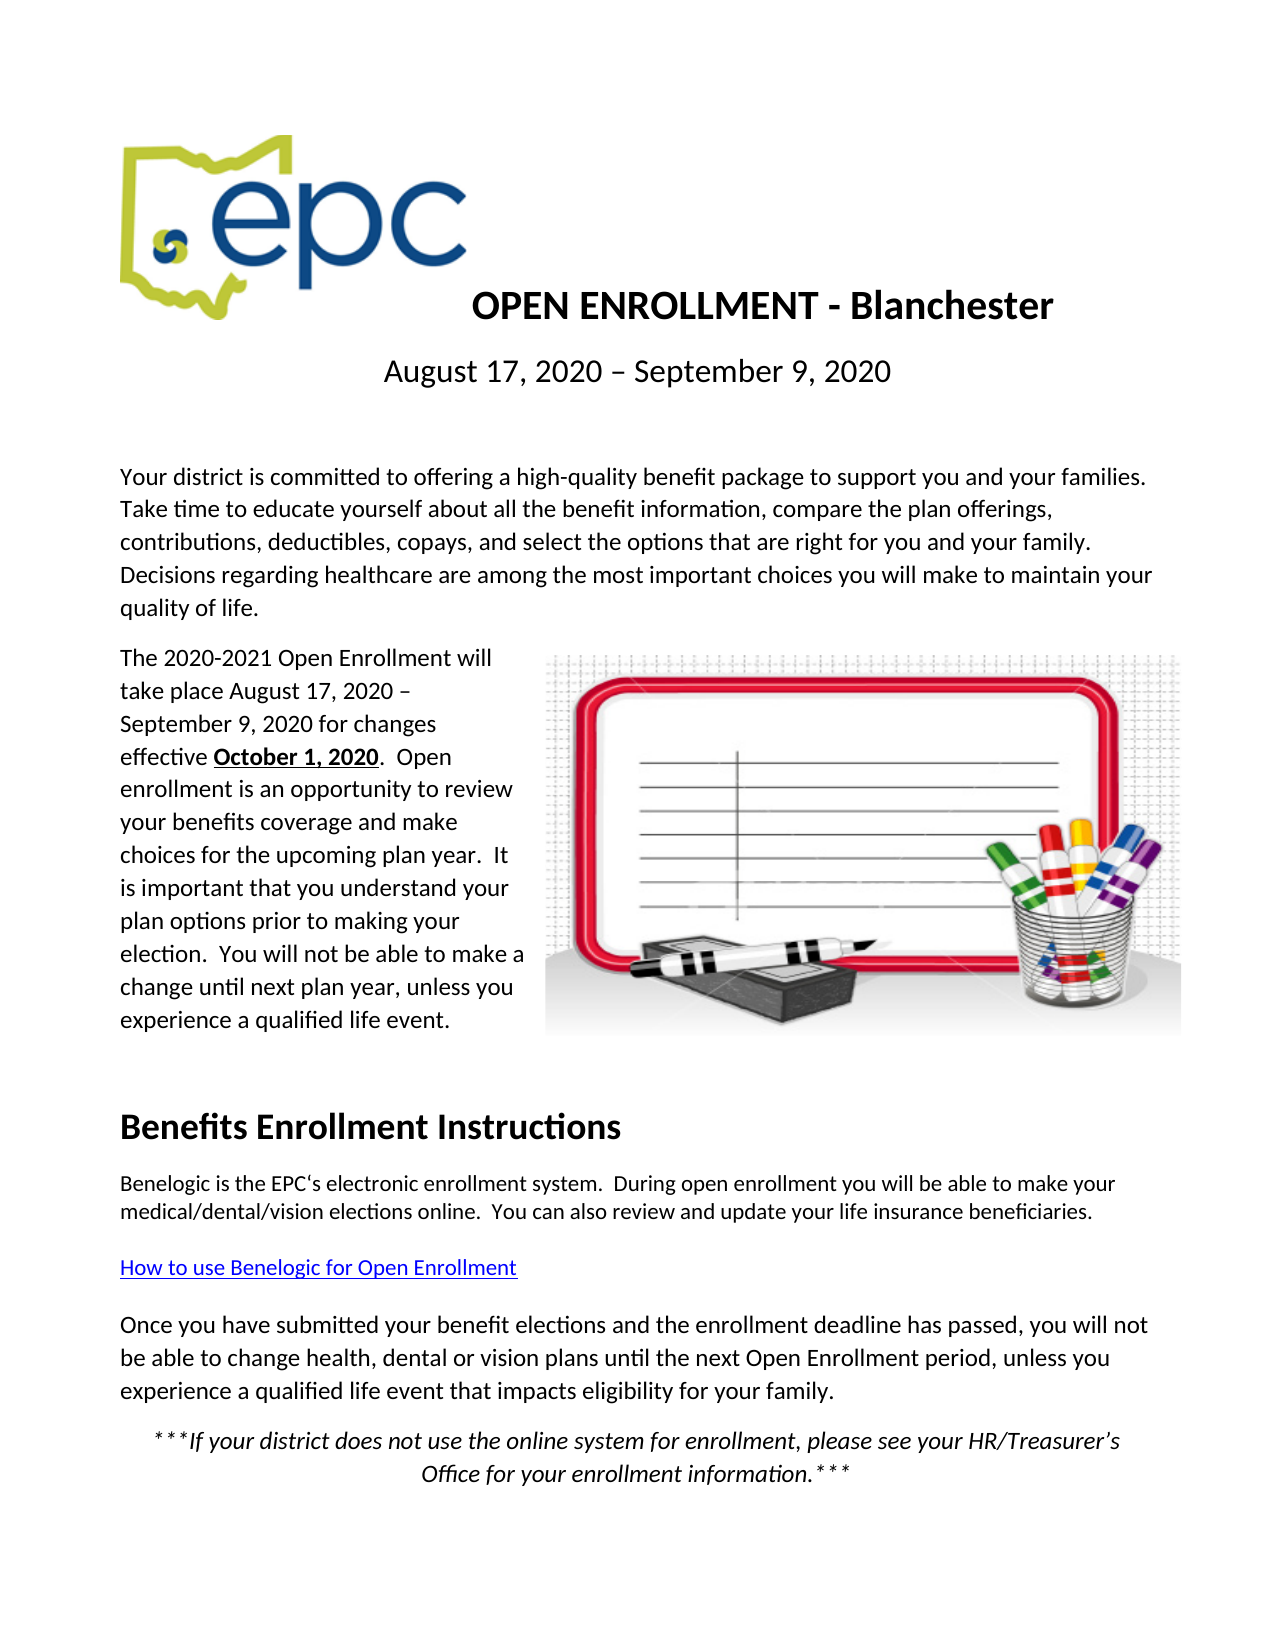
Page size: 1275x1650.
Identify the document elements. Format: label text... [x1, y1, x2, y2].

text August 17, 2020 – September 9, 2020 [120, 351, 1155, 391]
text Benefits Enrollment Instructions [120, 1103, 1155, 1149]
text Benelogic is the EPC‘s electronic enrollment system. During open enrollment you will be able to make your medical/dental/vision elections online. You can also review and update your life insurance beneficiaries. [120, 1169, 1155, 1225]
picture [120, 135, 467, 320]
text Your district is committed to offering a high-quality benefit package to support you and your families. Take time to educate yourself about all the benefit information, compare the plan offerings, contributions, deductibles, copays, and select the options that are right for you and your family. Decisions regarding healthcare are among the most important choices you will make to maintain your quality of life. [120, 461, 1155, 623]
text How to use Benelogic for Open Enrollment [120, 1253, 1155, 1281]
picture [543, 655, 1182, 1033]
text ***If your district does not use the online system for enrollment, please see your HR/Treasurer’s Office for your enrollment information.*** [120, 1425, 1155, 1488]
text Once you have submitted your benefit elections and the enrollment deadline has passed, you will not be able to change health, dental or vision plans until the next Open Enrollment period, unless you experience a qualified life event that impacts eligibility for your family. [120, 1309, 1155, 1406]
